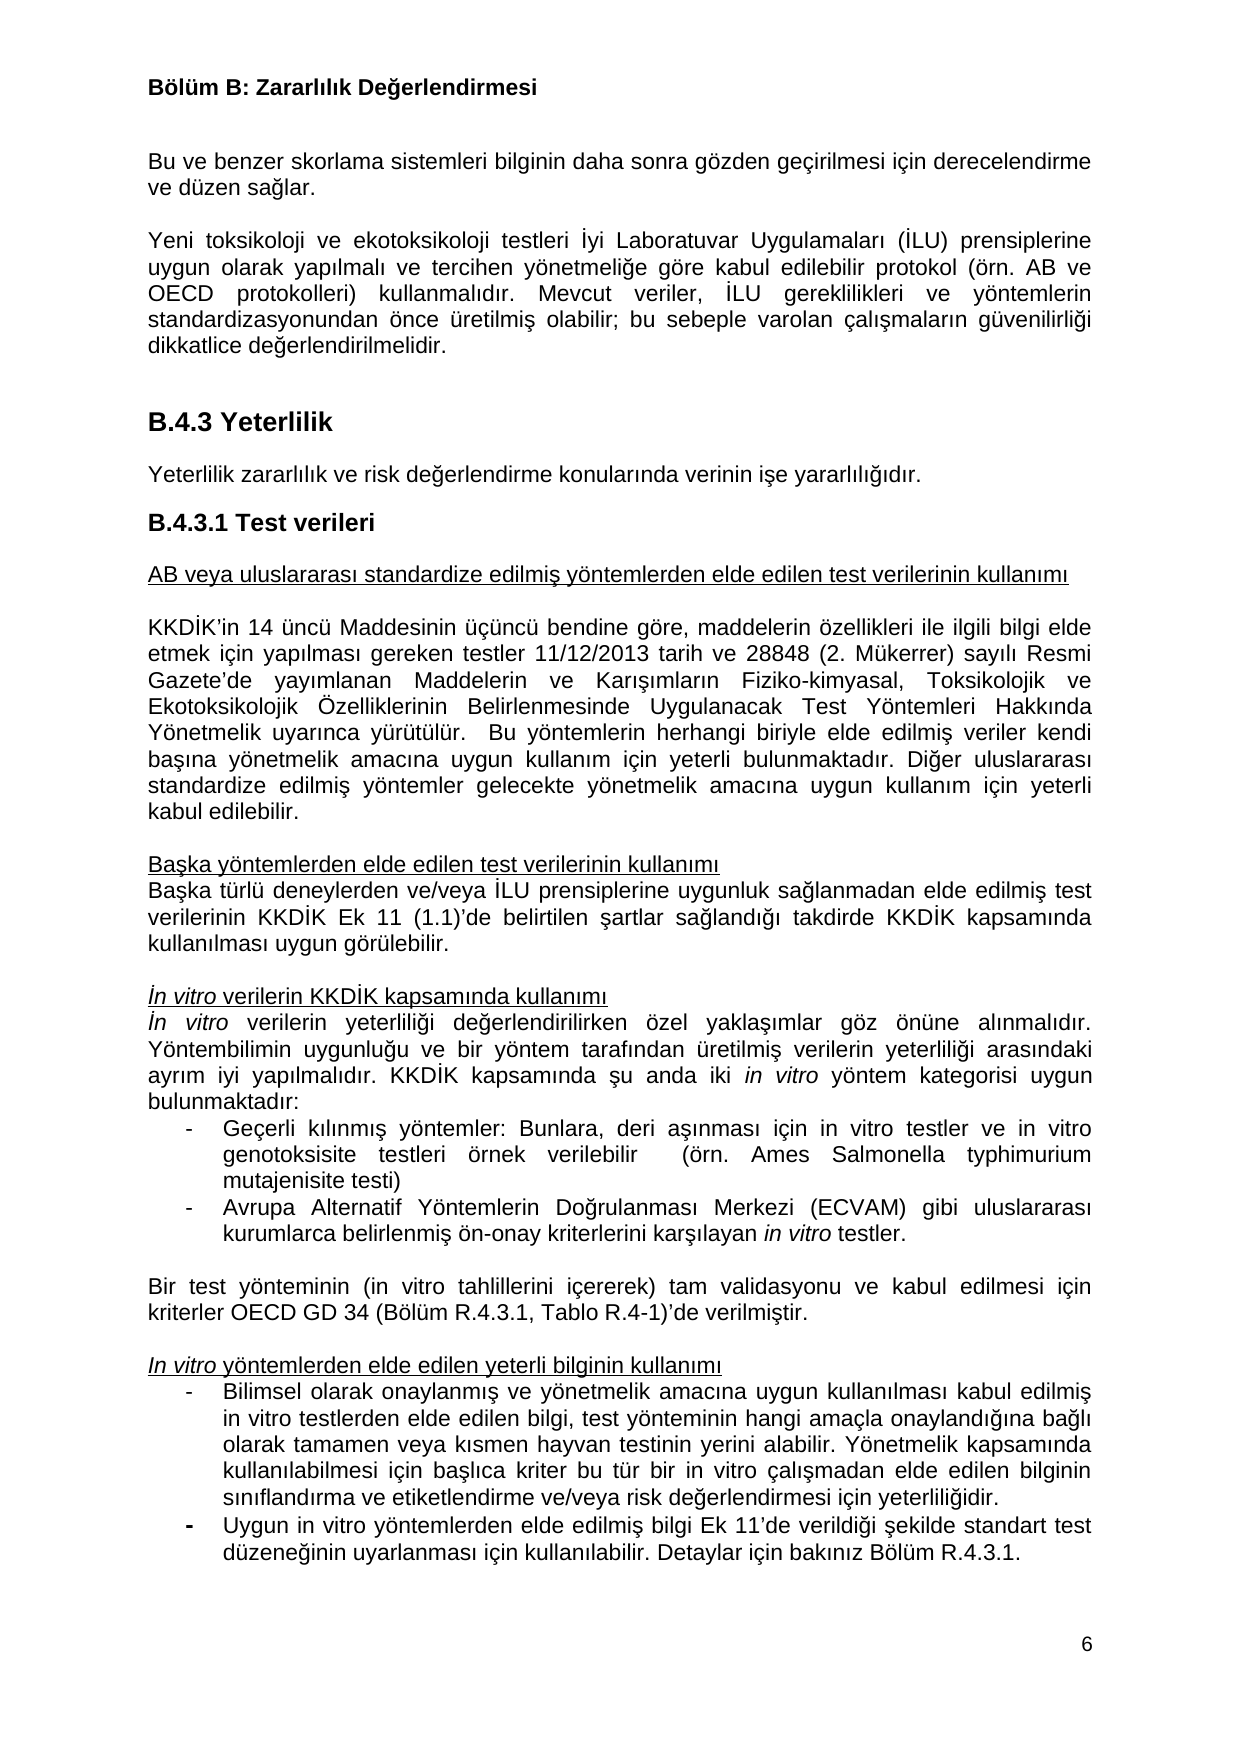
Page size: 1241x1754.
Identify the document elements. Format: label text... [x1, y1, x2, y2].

text Bir test yönteminin (in vitro tahlillerini içererek) tam validasyonu ve kabul edilmesi için kriterler OECD GD 34 (Bölüm R.4.3.1, Tablo R.4-1)’de verilmiştir. [148, 1273, 1093, 1325]
text İn vitro verilerin KKDİK kapsamında kullanımı [148, 983, 1093, 1009]
list Bilimsel olarak onaylanmış ve yönetmelik amacına uygun kullanılması kabul edilmiş in vitro testlerden elde edilen bilgi, test yönteminin hangi amaçla onaylandığına bağlı olarak tamamen veya kısmen hayvan testinin yerini alabilir. Yönetmelik kapsamında kullanılabilmesi için başlıca kriter bu tür bir in vitro çalışmadan elde edilen bilginin sınıflandırma ve etiketlendirme ve/veya risk değerlendirmesi için yeterliliğidir. [185, 1378, 1093, 1510]
text Başka yöntemlerden elde edilen test verilerinin kullanımı [148, 851, 1093, 877]
text Yeterlilik zararlılık ve risk değerlendirme konularında verinin işe yararlılığıdır. [148, 461, 1093, 488]
text In vitro yöntemlerden elde edilen yeterli bilginin kullanımı [148, 1352, 1093, 1378]
text İn vitro verilerin yeterliliği değerlendirilirken özel yaklaşımlar göz önüne alınmalıdır. Yöntembilimin uygunluğu ve bir yöntem tarafından üretilmiş verilerin yeterliliği arasındaki ayrım iyi yapılmalıdır. KKDİK kapsamında şu anda iki in vitro yöntem kategorisi uygun bulunmaktadır: [148, 1009, 1093, 1114]
subtitle B.4.3.1 Test verileri [148, 508, 1093, 537]
text Bu ve benzer skorlama sistemleri bilginin daha sonra gözden geçirilmesi için derecelendirme ve düzen sağlar. [148, 148, 1093, 201]
text KKDİK’in 14 üncü Maddesinin üçüncü bendine göre, maddelerin özellikleri ile ilgili bilgi elde etmek için yapılması gereken testler 11/12/2013 tarih ve 28848 (2. Mükerrer) sayılı Resmi Gazete’de yayımlanan Maddelerin ve Karışımların Fiziko-kimyasal, Toksikolojik ve Ekotoksikolojik Özelliklerinin Belirlenmesinde Uygulanacak Test Yöntemleri Hakkında Yönetmelik uyarınca yürütülür. Bu yöntemlerin herhangi biriyle elde edilmiş veriler kendi başına yönetmelik amacına uygun kullanım için yeterli bulunmaktadır. Diğer uluslararası standardize edilmiş yöntemler gelecekte yönetmelik amacına uygun kullanım için yeterli kabul edilebilir. [148, 614, 1093, 825]
list Geçerli kılınmış yöntemler: Bunlara, deri aşınması için in vitro testler ve in vitro genotoksisite testleri örnek verilebilir (örn. Ames Salmonella typhimurium mutajenisite testi) [185, 1114, 1093, 1194]
subtitle B.4.3 Yeterlilik [148, 406, 1093, 437]
text AB veya uluslararası standardize edilmiş yöntemlerden elde edilen test verilerinin kullanımı [148, 561, 1093, 587]
text Yeni toksikoloji ve ekotoksikoloji testleri İyi Laboratuvar Uygulamaları (İLU) prensiplerine uygun olarak yapılmalı ve tercihen yönetmeliğe göre kabul edilebilir protokol (örn. AB ve OECD protokolleri) kullanmalıdır. Mevcut veriler, İLU gereklilikleri ve yöntemlerin standardizasyonundan önce üretilmiş olabilir; bu sebeple varolan çalışmaların güvenilirliği dikkatlice değerlendirilmelidir. [148, 227, 1093, 359]
list Avrupa Alternatif Yöntemlerin Doğrulanması Merkezi (ECVAM) gibi uluslararası kurumlarca belirlenmiş ön-onay kriterlerini karşılayan in vitro testler. [185, 1194, 1093, 1246]
list Uygun in vitro yöntemlerden elde edilmiş bilgi Ek 11’de verildiği şekilde standart test düzeneğinin uyarlanması için kullanılabilir. Detaylar için bakınız Bölüm R.4.3.1. [185, 1510, 1093, 1565]
text Başka türlü deneylerden ve/veya İLU prensiplerine uygunluk sağlanmadan elde edilmiş test verilerinin KKDİK Ek 11 (1.1)’de belirtilen şartlar sağlandığı takdirde KKDİK kapsamında kullanılması uygun görülebilir. [148, 877, 1093, 956]
